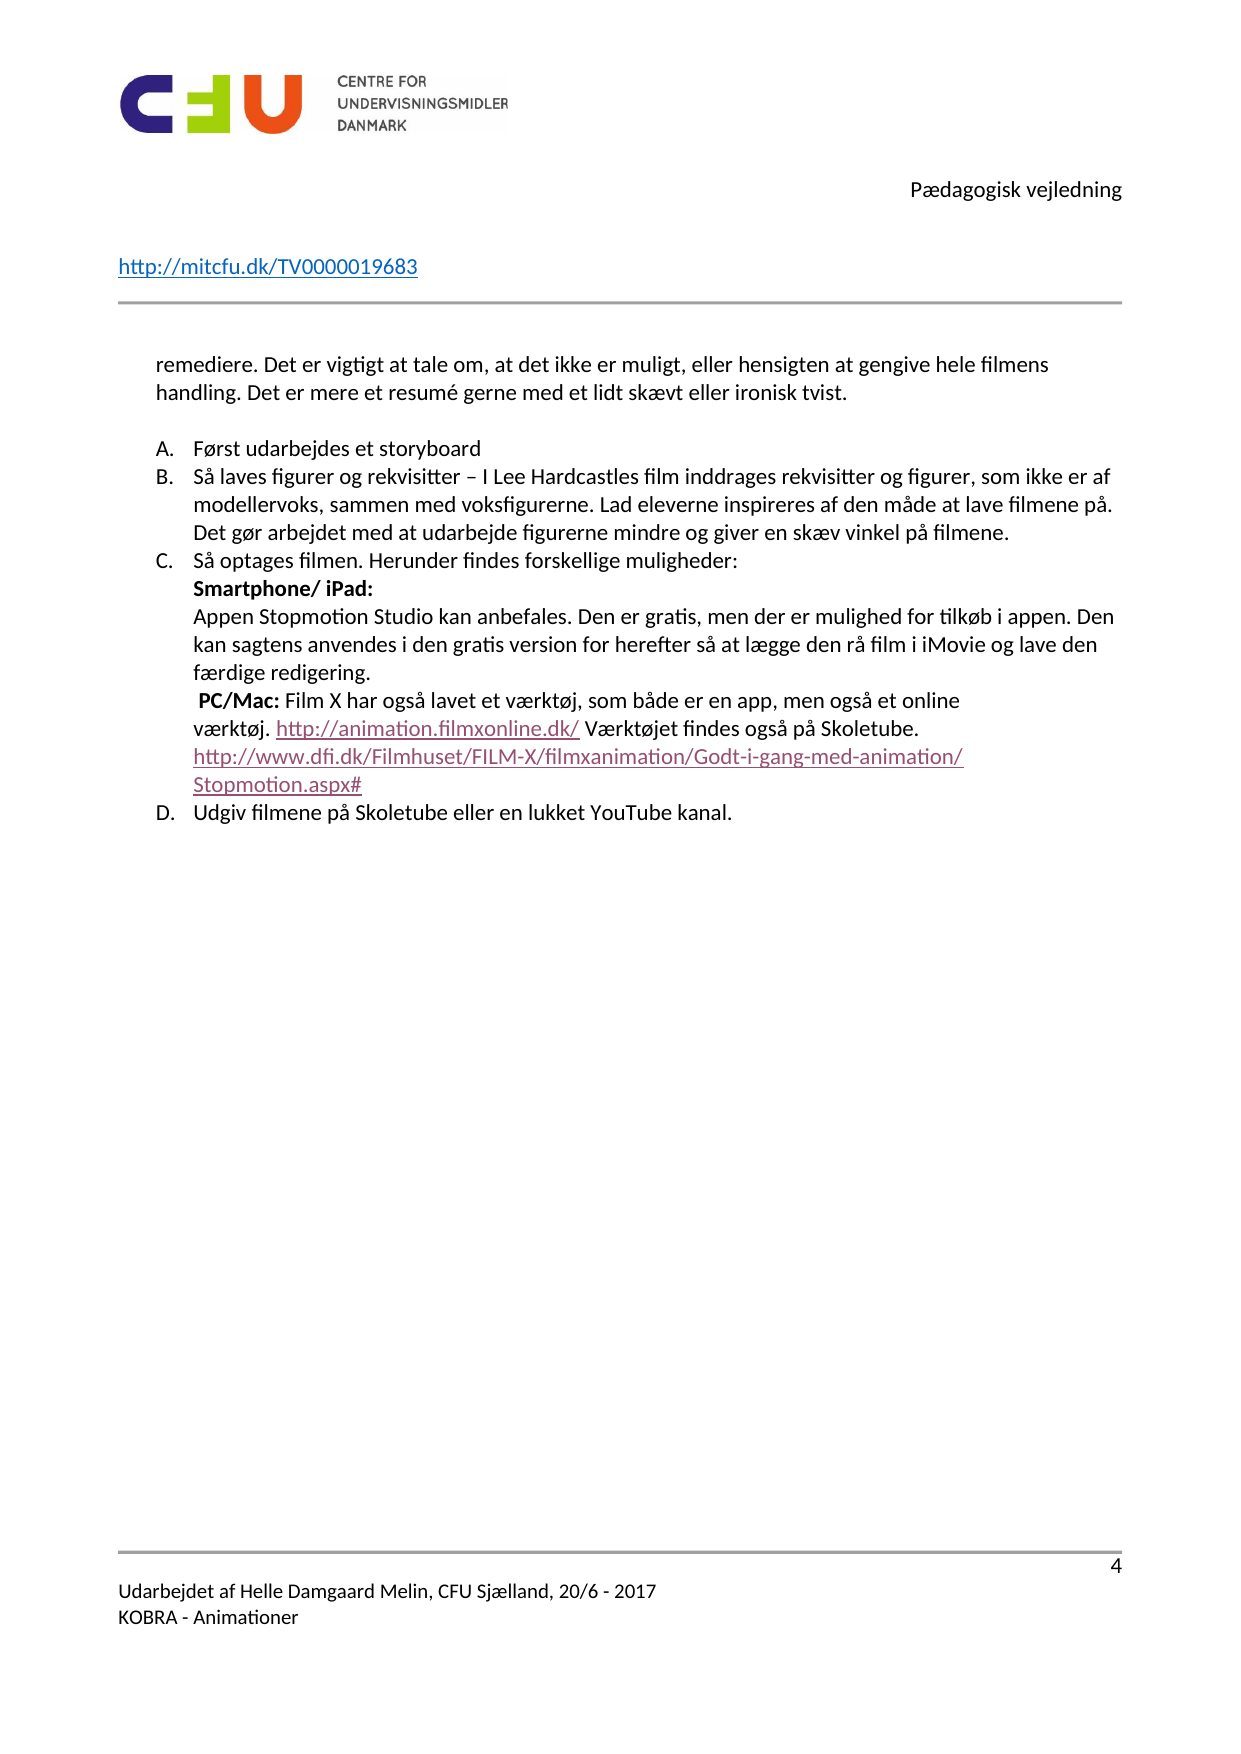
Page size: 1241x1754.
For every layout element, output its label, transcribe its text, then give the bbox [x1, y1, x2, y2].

list Smartphone/ iPad: [193, 574, 1122, 602]
list http://www.dfi.dk/Filmhuset/FILM-X/filmxanimation/Godt-i-gang-med-animation/Stopmotion.aspx# [193, 742, 1122, 798]
list PC/Mac: Film X har også lavet et værktøj, som både er en app, men også et online værktøj. http://animation.filmxonline.dk/ Værktøjet findes også på Skoletube. [193, 686, 1122, 742]
picture [120, 75, 508, 134]
list Udgiv filmene på Skoletube eller en lukket YouTube kanal. [156, 798, 1122, 826]
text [156, 350, 1122, 406]
list Først udarbejdes et storyboard [156, 434, 1122, 462]
list Så laves figurer og rekvisitter – I Lee Hardcastles film inddrages rekvisitter og figurer, som ikke er af modellervoks, sammen med voksfigurerne. Lad eleverne inspireres af den måde at lave filmene på. Det gør arbejdet med at udarbejde figurerne mindre og giver en skæv vinkel på filmene. [156, 462, 1122, 546]
list Appen Stopmotion Studio kan anbefales. Den er gratis, men der er mulighed for tilkøb i appen. Den kan sagtens anvendes i den gratis version for herefter så at lægge den rå film i iMovie og lave den færdige redigering. [193, 602, 1122, 686]
list Så optages filmen. Herunder findes forskellige muligheder: [156, 546, 1122, 574]
